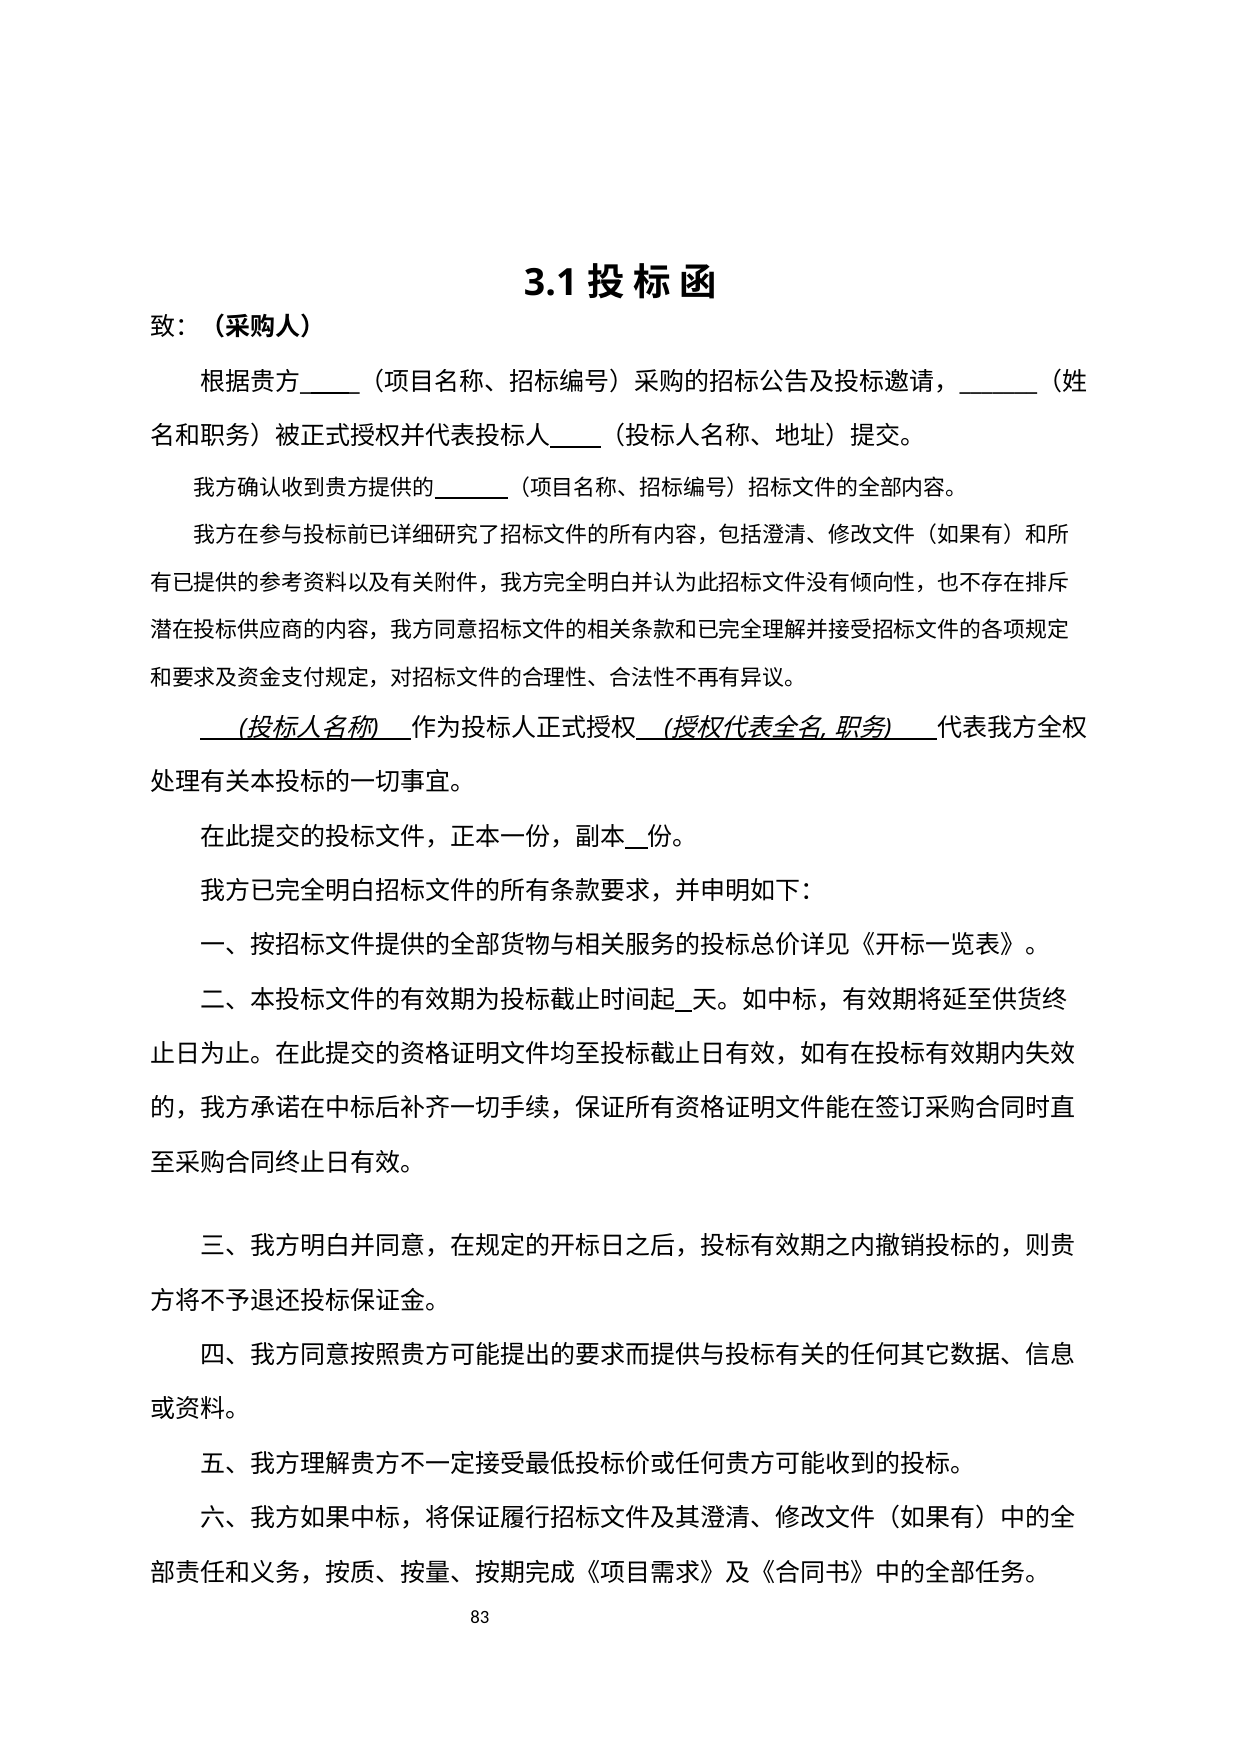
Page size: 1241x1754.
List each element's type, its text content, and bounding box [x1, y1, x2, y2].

text 四、我方同意按照贵方可能提出的要求而提供与投标有关的任何其它数据、信息或资料。 [150, 1334, 1090, 1425]
text 我方已完全明白招标文件的所有条款要求，并申明如下： [150, 870, 1090, 907]
text 3.1 投 标 函 [150, 252, 1090, 307]
text 一、按招标文件提供的全部货物与相关服务的投标总价详见《开标一览表》。 [150, 925, 1090, 961]
text 五、我方理解贵方不一定接受最低投标价或任何贵方可能收到的投标。 [150, 1443, 1090, 1479]
text 致：（采购人） [150, 307, 1090, 343]
text 六、我方如果中标，将保证履行招标文件及其澄清、修改文件（如果有）中的全部责任和义务，按质、按量、按期完成《项目需求》及《合同书》中的全部任务。 [150, 1498, 1090, 1588]
text 二、本投标文件的有效期为投标截止时间起 天。如中标，有效期将延至供货终止日为止。在此提交的资格证明文件均至投标截止日有效，如有在投标有效期内失效的，我方承诺在中标后补齐一切手续，保证所有资格证明文件能在签订采购合同时直至采购合同终止日有效。 [150, 979, 1090, 1178]
text 根据贵方__ _（项目名称、招标编号）采购的招标公告及投标邀请，_______（姓名和职务）被正式授权并代表投标人 （投标人名称、地址）提交。 [150, 361, 1090, 452]
text 三、我方明白并同意，在规定的开标日之后，投标有效期之内撤销投标的，则贵方将不予退还投标保证金。 [150, 1226, 1090, 1316]
text (投标人名称) 作为投标人正式授权 (授权代表全名, 职务) 代表我方全权处理有关本投标的一切事宜。 [150, 707, 1090, 798]
text 在此提交的投标文件，正本一份，副本 份。 [150, 816, 1090, 852]
text 我方在参与投标前已详细研究了招标文件的所有内容，包括澄清、修改文件（如果有）和所有已提供的参考资料以及有关附件，我方完全明白并认为此招标文件没有倾向性，也不存在排斥潜在投标供应商的内容，我方同意招标文件的相关条款和已完全理解并接受招标文件的各项规定和要求及资金支付规定，对招标文件的合理性、合法性不再有异议。 [150, 517, 1090, 691]
text 我方确认收到贵方提供的 （项目名称、招标编号）招标文件的全部内容。 [150, 470, 1090, 501]
